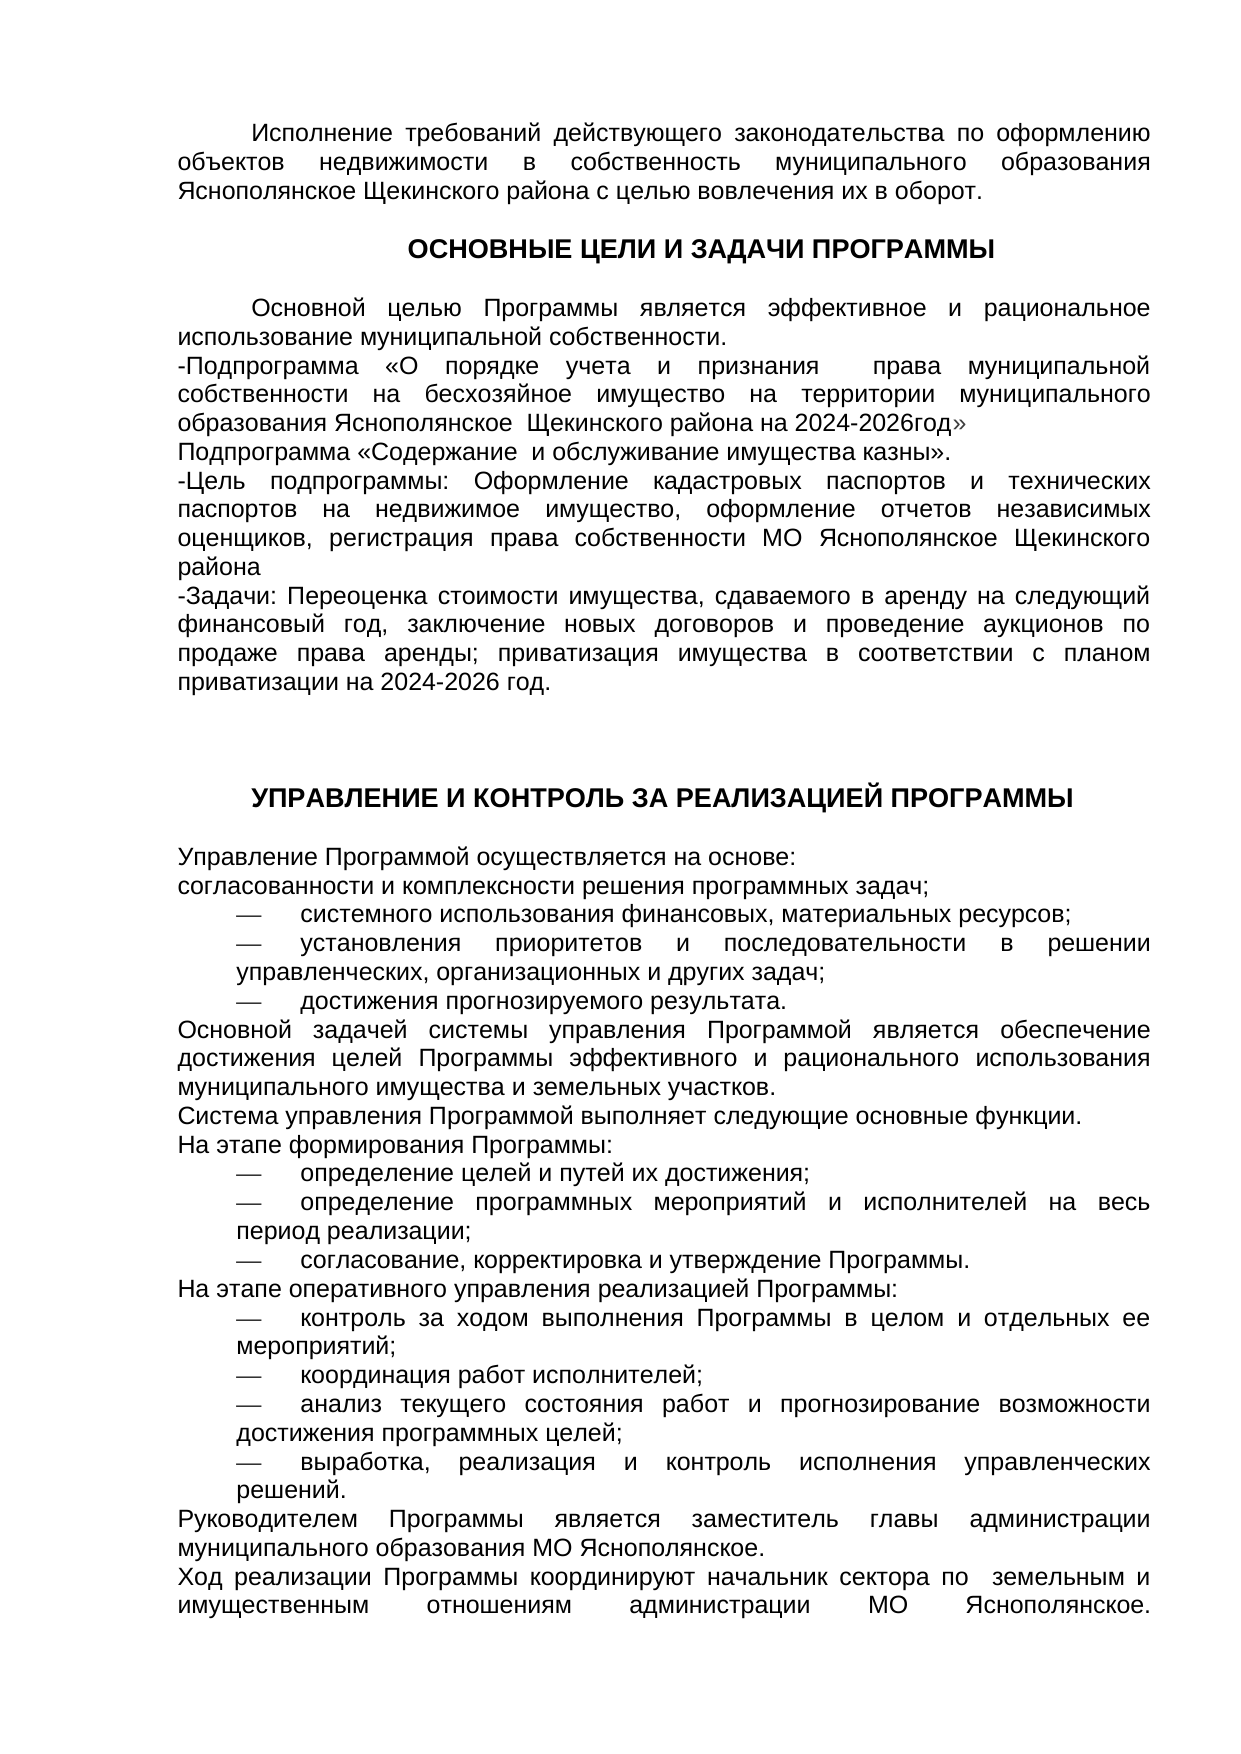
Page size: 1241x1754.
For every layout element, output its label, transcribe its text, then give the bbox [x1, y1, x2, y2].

text На этапе формирования Программы: [177, 1130, 1152, 1158]
text Система управления Программой выполняет следующие основные функции. [177, 1101, 1152, 1130]
text -Цель подпрограммы: Оформление кадастровых паспортов и технических паспортов на недвижимое имущество, оформление отчетов независимых оценщиков, регистрация права собственности МО Яснополянское Щекинского района [177, 466, 1152, 581]
text Управление и контроль за реализацией Программы [177, 782, 1152, 813]
text Исполнение требований действующего законодательства по оформлению объектов недвижимости в собственность муниципального образования Яснополянское Щекинского района с целью вовлечения их в оборот. [177, 118, 1152, 204]
text Основной целью Программы является эффективное и рациональное использование муниципальной собственности. [177, 293, 1152, 351]
list установления приоритетов и последовательности в решении управленческих, организационных и других задач; [236, 928, 1152, 986]
list определение программных мероприятий и исполнителей на весь период реализации; [236, 1187, 1152, 1245]
text Основной задачей системы управления Программой является обеспечение достижения целей Программы эффективного и рационального использования муниципального имущества и земельных участков. [177, 1015, 1152, 1101]
list анализ текущего состояния работ и прогнозирование возможности достижения программных целей; [236, 1389, 1152, 1447]
text согласованности и комплексности решения программных задач; [177, 871, 1152, 899]
list выработка, реализация и контроль исполнения управленческих решений. [236, 1447, 1152, 1504]
text Руководителем Программы является заместитель главы администрации муниципального образования МО Яснополянское. [177, 1504, 1152, 1562]
list координация работ исполнителей; [236, 1360, 1152, 1389]
list согласование, корректировка и утверждение Программы. [236, 1245, 1152, 1274]
text -Задачи: Переоценка стоимости имущества, сдаваемого в аренду на следующий финансовый год, заключение новых договоров и проведение аукционов по продаже права аренды; приватизация имущества в соответствии с планом приватизации на 2024-2026 год. [177, 581, 1152, 696]
list достижения прогнозируемого результата. [236, 986, 1152, 1015]
text Подпрограмма «Содержание и обслуживание имущества казны». [177, 437, 1152, 466]
text -Подпрограмма «О порядке учета и признания права муниципальной собственности на бесхозяйное имущество на территории муниципального образования Яснополянское Щекинского района на 2024-2026год» [177, 351, 1152, 437]
list контроль за ходом выполнения Программы в целом и отдельных ее мероприятий; [236, 1302, 1152, 1360]
text На этапе оперативного управления реализацией Программы: [177, 1274, 1152, 1302]
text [177, 1562, 1152, 1619]
list системного использования финансовых, материальных ресурсов; [236, 899, 1152, 928]
text Управление Программой осуществляется на основе: [177, 842, 1152, 871]
text Основные цели и задачи Программы [177, 233, 1152, 264]
list определение целей и путей их достижения; [236, 1158, 1152, 1187]
